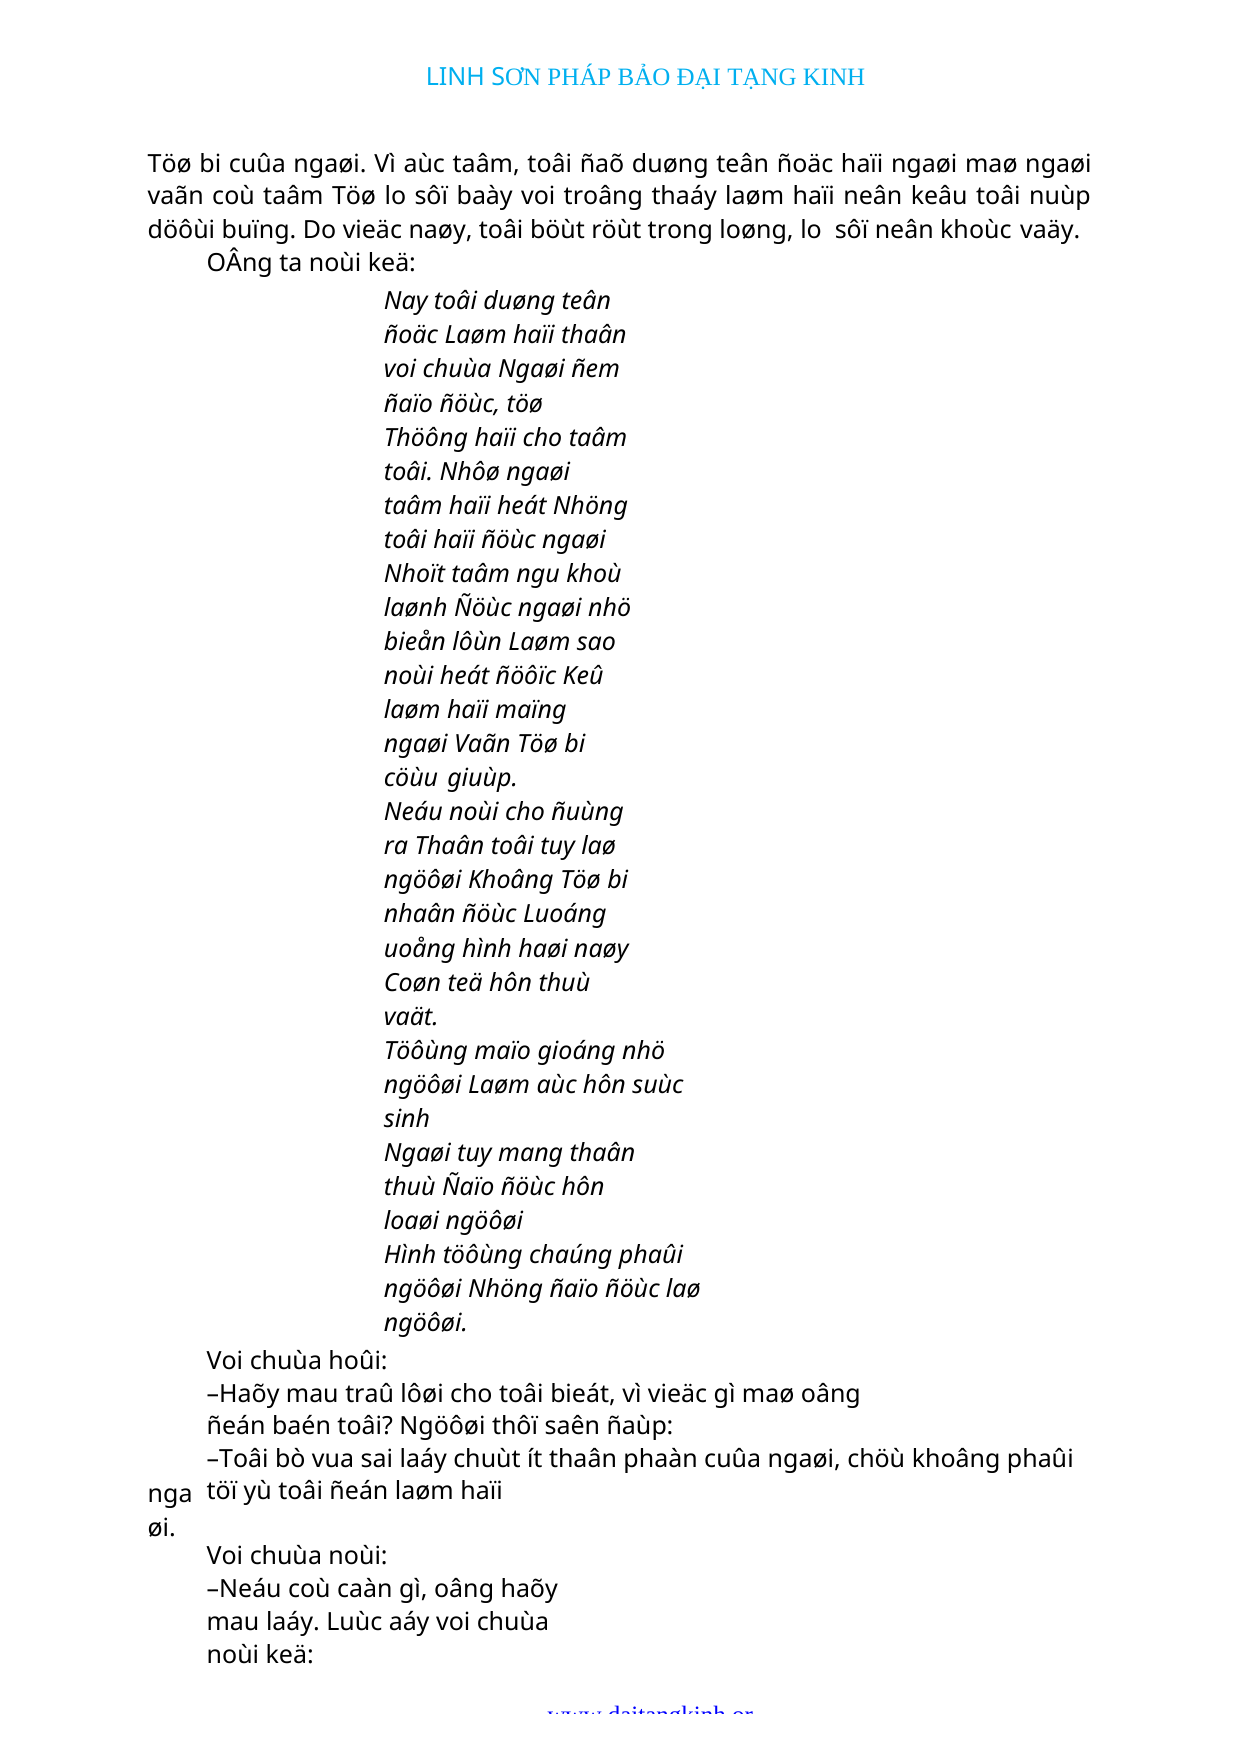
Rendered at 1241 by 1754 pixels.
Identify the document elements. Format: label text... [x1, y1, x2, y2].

text Voi chuùa noùi: [206, 1538, 1105, 1571]
text OÂng ta noùi keä: [206, 246, 1105, 277]
text –Haõy mau traû lôøi cho toâi bieát, vì vieäc gì maø oâng ñeán baén toâi? Ngöôøi thôï saên ñaùp: [206, 1377, 901, 1442]
text Voi chuùa hoûi: [206, 1344, 1105, 1376]
text Neáu noùi cho ñuùng ra Thaân toâi tuy laø ngöôøi Khoâng Töø bi nhaân ñöùc Luoáng uoång hình haøi naøy Coøn teä hôn thuù vaät. [384, 794, 646, 1032]
text ngaøi. [147, 1475, 201, 1543]
text Töø bi cuûa ngaøi. Vì aùc taâm, toâi ñaõ duøng teân ñoäc haïi ngaøi maø ngaøi vaãn coù taâm Töø lo sôï baày voi troâng thaáy laøm haïi neân keâu toâi nuùp döôùi buïng. Do vieäc naøy, toâi böùt röùt trong loøng, lo sôï neân khoùc vaäy. [147, 145, 1093, 246]
text Ngaøi tuy mang thaân thuù Ñaïo ñöùc hôn loaøi ngöôøi [384, 1134, 639, 1237]
text Nay toâi duøng teân ñoäc Laøm haïi thaân voi chuùa Ngaøi ñem ñaïo ñöùc, töø Thöông haïi cho taâm toâi. Nhôø ngaøi taâm haïi heát Nhöng toâi haïi ñöùc ngaøi Nhoït taâm ngu khoù laønh Ñöùc ngaøi nhö bieån lôùn Laøm sao noùi heát ñöôïc Keû laøm haïi maïng ngaøi Vaãn Töø bi cöùu giuùp. [384, 283, 633, 794]
text –Toâi bò vua sai laáy chuùt ít thaân phaàn cuûa ngaøi, chöù khoâng phaûi töï yù toâi ñeán laøm haïi [206, 1442, 1105, 1506]
text –Neáu coù caàn gì, oâng haõy mau laáy. Luùc aáy voi chuùa noùi keä: [206, 1571, 598, 1671]
text Töôùng maïo gioáng nhö ngöôøi Laøm aùc hôn suùc sinh [384, 1032, 690, 1134]
text Hình töôùng chaúng phaûi ngöôøi Nhöng ñaïo ñöùc laø ngöôøi. [384, 1237, 722, 1339]
